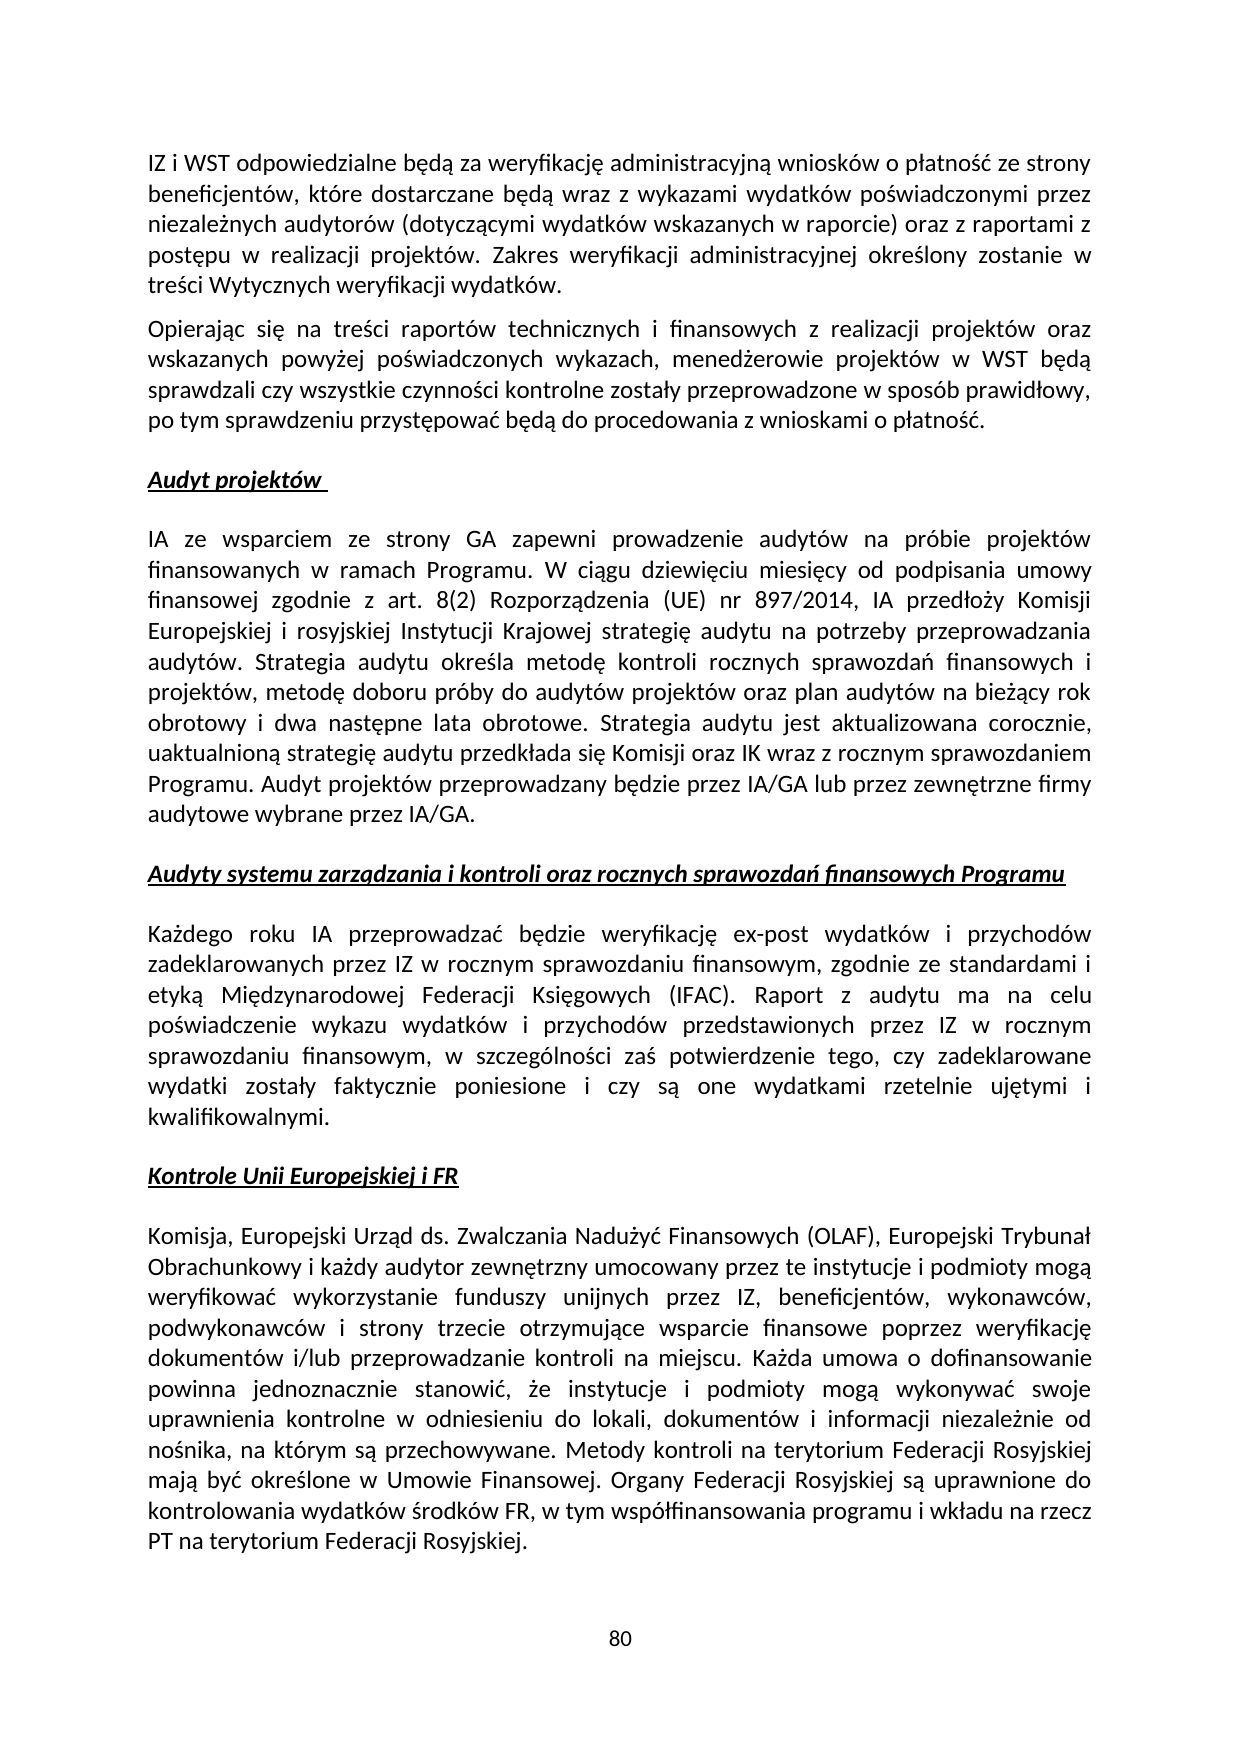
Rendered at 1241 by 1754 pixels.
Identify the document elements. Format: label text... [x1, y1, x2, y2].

text Audyt projektów [148, 464, 1093, 494]
text IA ze wsparciem ze strony GA zapewni prowadzenie audytów na próbie projektów finansowanych w ramach Programu. W ciągu dziewięciu miesięcy od podpisania umowy finansowej zgodnie z art. 8(2) Rozporządzenia (UE) nr 897/2014, IA przedłoży Komisji Europejskiej i rosyjskiej Instytucji Krajowej strategię audytu na potrzeby przeprowadzania audytów. Strategia audytu określa metodę kontroli rocznych sprawozdań finansowych i projektów, metodę doboru próby do audytów projektów oraz plan audytów na bieżący rok obrotowy i dwa następne lata obrotowe. Strategia audytu jest aktualizowana corocznie, uaktualnioną strategię audytu przedkłada się Komisji oraz IK wraz z rocznym sprawozdaniem Programu. Audyt projektów przeprowadzany będzie przez IA/GA lub przez zewnętrzne firmy audytowe wybrane przez IA/GA. [148, 524, 1093, 829]
text IZ i WST odpowiedzialne będą za weryfikację administracyjną wniosków o płatność ze strony beneficjentów, które dostarczane będą wraz z wykazami wydatków poświadczonymi przez niezależnych audytorów (dotyczącymi wydatków wskazanych w raporcie) oraz z raportami z postępu w realizacji projektów. Zakres weryfikacji administracyjnej określony zostanie w treści Wytycznych weryfikacji wydatków. [148, 148, 1093, 300]
text Komisja, Europejski Urząd ds. Zwalczania Nadużyć Finansowych (OLAF), Europejski Trybunał Obrachunkowy i każdy audytor zewnętrzny umocowany przez te instytucje i podmioty mogą weryfikować wykorzystanie funduszy unijnych przez IZ, beneficjentów, wykonawców, podwykonawców i strony trzecie otrzymujące wsparcie finansowe poprzez weryfikację dokumentów i/lub przeprowadzanie kontroli na miejscu. Każda umowa o dofinansowanie powinna jednoznacznie stanowić, że instytucje i podmioty mogą wykonywać swoje uprawnienia kontrolne w odniesieniu do lokali, dokumentów i informacji niezależnie od nośnika, na którym są przechowywane. Metody kontroli na terytorium Federacji Rosyjskiej mają być określone w Umowie Finansowej. Organy Federacji Rosyjskiej są uprawnione do kontrolowania wydatków środków FR, w tym współfinansowania programu i wkładu na rzecz PT na terytorium Federacji Rosyjskiej. [148, 1220, 1093, 1556]
text Każdego roku IA przeprowadzać będzie weryfikację ex-post wydatków i przychodów zadeklarowanych przez IZ w rocznym sprawozdaniu finansowym, zgodnie ze standardami i etyką Międzynarodowej Federacji Księgowych (IFAC). Raport z audytu ma na celu poświadczenie wykazu wydatków i przychodów przedstawionych przez IZ w rocznym sprawozdaniu finansowym, w szczególności zaś potwierdzenie tego, czy zadeklarowane wydatki zostały faktycznie poniesione i czy są one wydatkami rzetelnie ujętymi i kwalifikowalnymi. [148, 918, 1093, 1131]
text Opierając się na treści raportów technicznych i finansowych z realizacji projektów oraz wskazanych powyżej poświadczonych wykazach, menedżerowie projektów w WST będą sprawdzali czy wszystkie czynności kontrolne zostały przeprowadzone w sposób prawidłowy, po tym sprawdzeniu przystępować będą do procedowania z wnioskami o płatność. [148, 313, 1093, 435]
text Audyty systemu zarządzania i kontroli oraz rocznych sprawozdań finansowych Programu [148, 858, 1093, 888]
text Kontrole Unii Europejskiej i FR [148, 1161, 1093, 1191]
